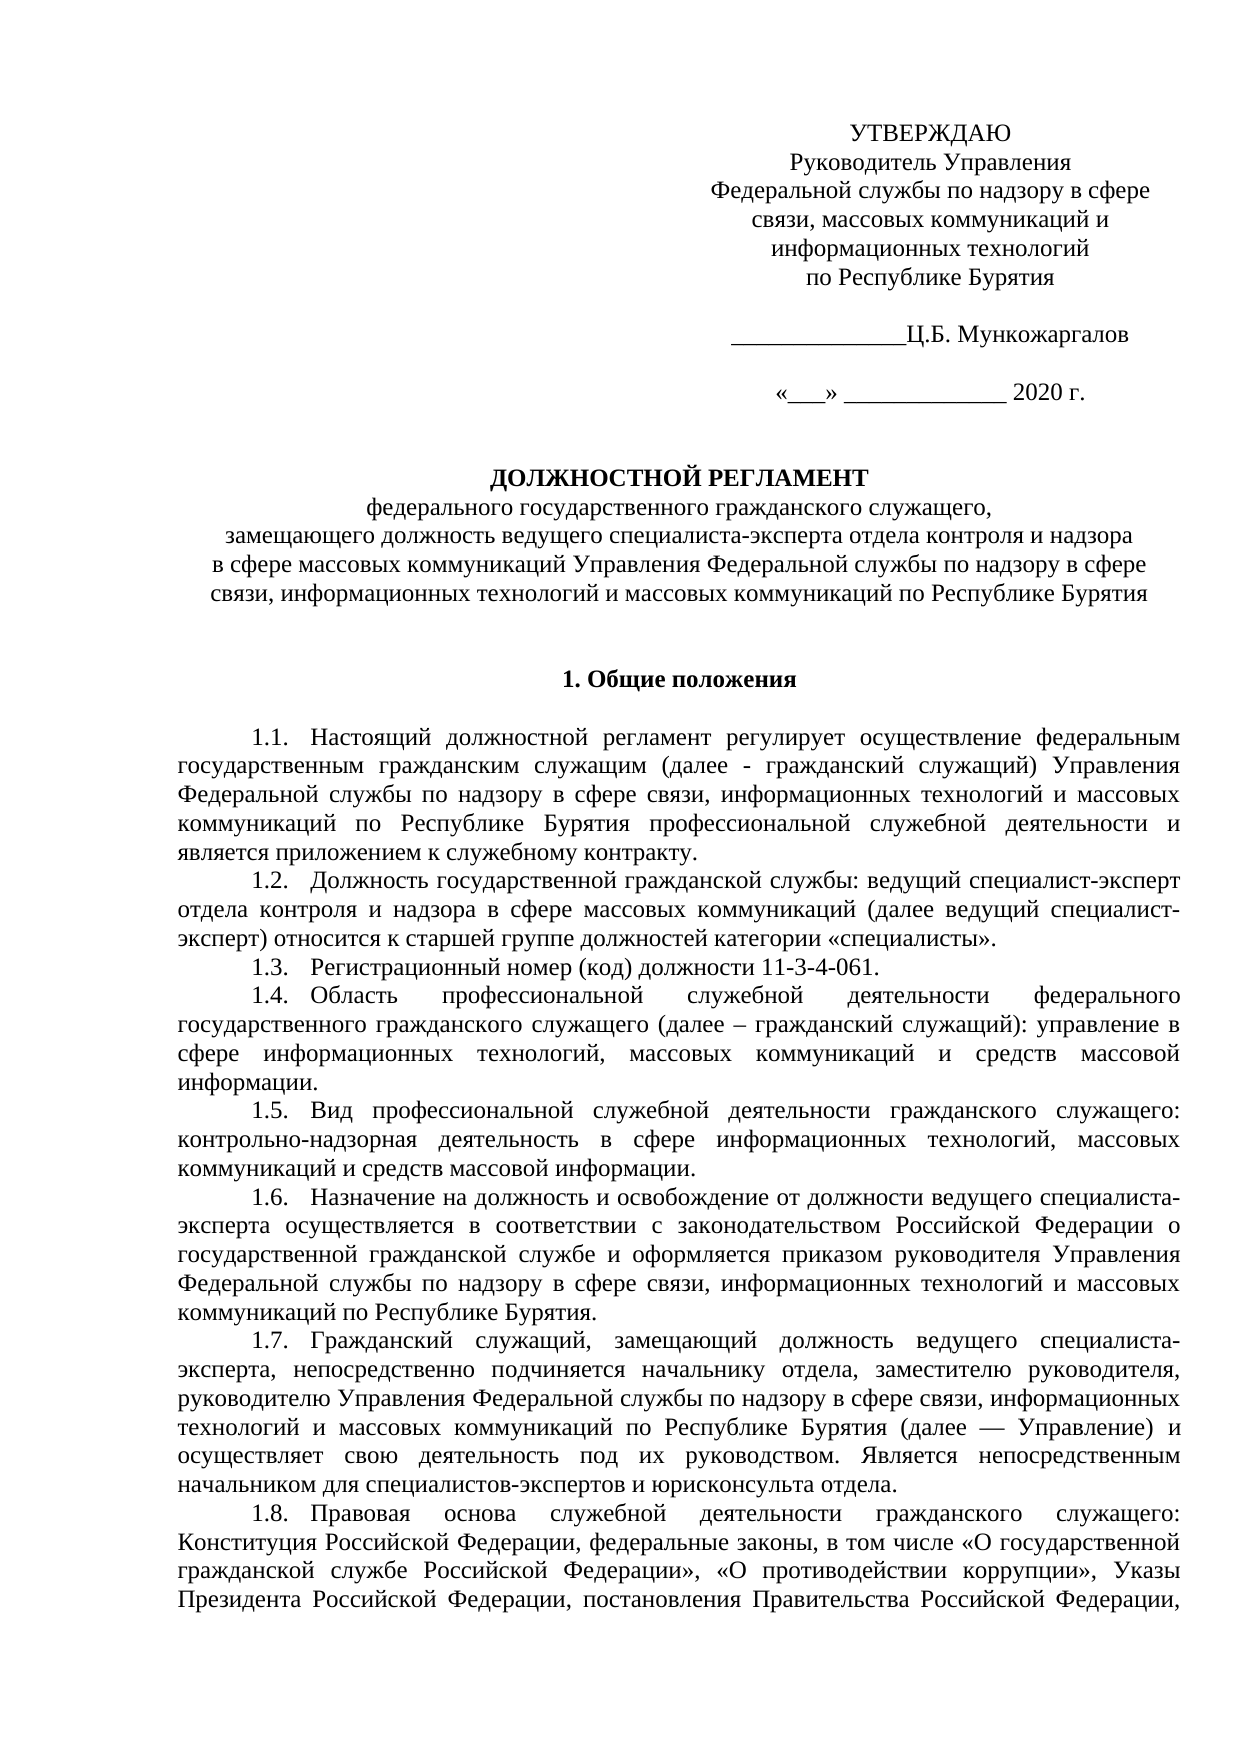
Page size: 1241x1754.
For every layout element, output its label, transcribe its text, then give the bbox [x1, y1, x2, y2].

text ДОЛЖНОСТНОЙ РЕГЛАМЕНТ [177, 463, 1181, 492]
text ______________Ц.Б. Мункожаргалов [177, 319, 1181, 348]
text 1. Общие положения [177, 664, 1181, 693]
text замещающего должность ведущего специалиста-эксперта отдела контроля и надзора [177, 521, 1181, 549]
text информационных технологий [177, 233, 1181, 262]
list Область профессиональной служебной деятельности федерального государственного гражданского служащего (далее – гражданский служащий): управление в сфере информационных технологий, массовых коммуникаций и средств массовой информации. [177, 981, 1181, 1096]
list Должность государственной гражданской службы: ведущий специалист-эксперт отдела контроля и надзора в сфере массовых коммуникаций (далее ведущий специалист-эксперт) относится к старшей группе должностей категории «специалисты». [177, 866, 1181, 952]
text Руководитель Управления [177, 147, 1181, 176]
text федерального государственного гражданского служащего, [177, 492, 1181, 521]
text по Республике Бурятия [177, 262, 1181, 291]
text «___» _____________ 2020 г. [177, 377, 1181, 406]
list Назначение на должность и освобождение от должности ведущего специалиста-эксперта осуществляется в соответствии с законодательством Российской Федерации о государственной гражданской службе и оформляется приказом руководителя Управления Федеральной службы по надзору в сфере связи, информационных технологий и массовых коммуникаций по Республике Бурятия. [177, 1182, 1181, 1326]
text связи, массовых коммуникаций и [177, 204, 1181, 233]
text в сфере массовых коммуникаций Управления Федеральной службы по надзору в сфере связи, информационных технологий и массовых коммуникаций по Республике Бурятия [177, 549, 1181, 607]
list Вид профессиональной служебной деятельности гражданского служащего: контрольно-надзорная деятельность в сфере информационных технологий, массовых коммуникаций и средств массовой информации. [177, 1096, 1181, 1182]
list Гражданский служащий, замещающий должность ведущего специалиста-эксперта, непосредственно подчиняется начальнику отдела, заместителю руководителя, руководителю Управления Федеральной службы по надзору в сфере связи, информационных технологий и массовых коммуникаций по Республике Бурятия (далее — Управление) и осуществляет свою деятельность под их руководством. Является непосредственным начальником для специалистов-экспертов и юрисконсульта отдела. [177, 1326, 1181, 1498]
list Регистрационный номер (код) должности 11-3-4-061. [177, 952, 1181, 981]
text УТВЕРЖДАЮ [177, 118, 1181, 147]
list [177, 1498, 1181, 1613]
list Настоящий должностной регламент регулирует осуществление федеральным государственным гражданским служащим (далее - гражданский служащий) Управления Федеральной службы по надзору в сфере связи, информационных технологий и массовых коммуникаций по Республике Бурятия профессиональной служебной деятельности и является приложением к служебному контракту. [177, 722, 1181, 866]
text Федеральной службы по надзору в сфере [177, 176, 1181, 204]
